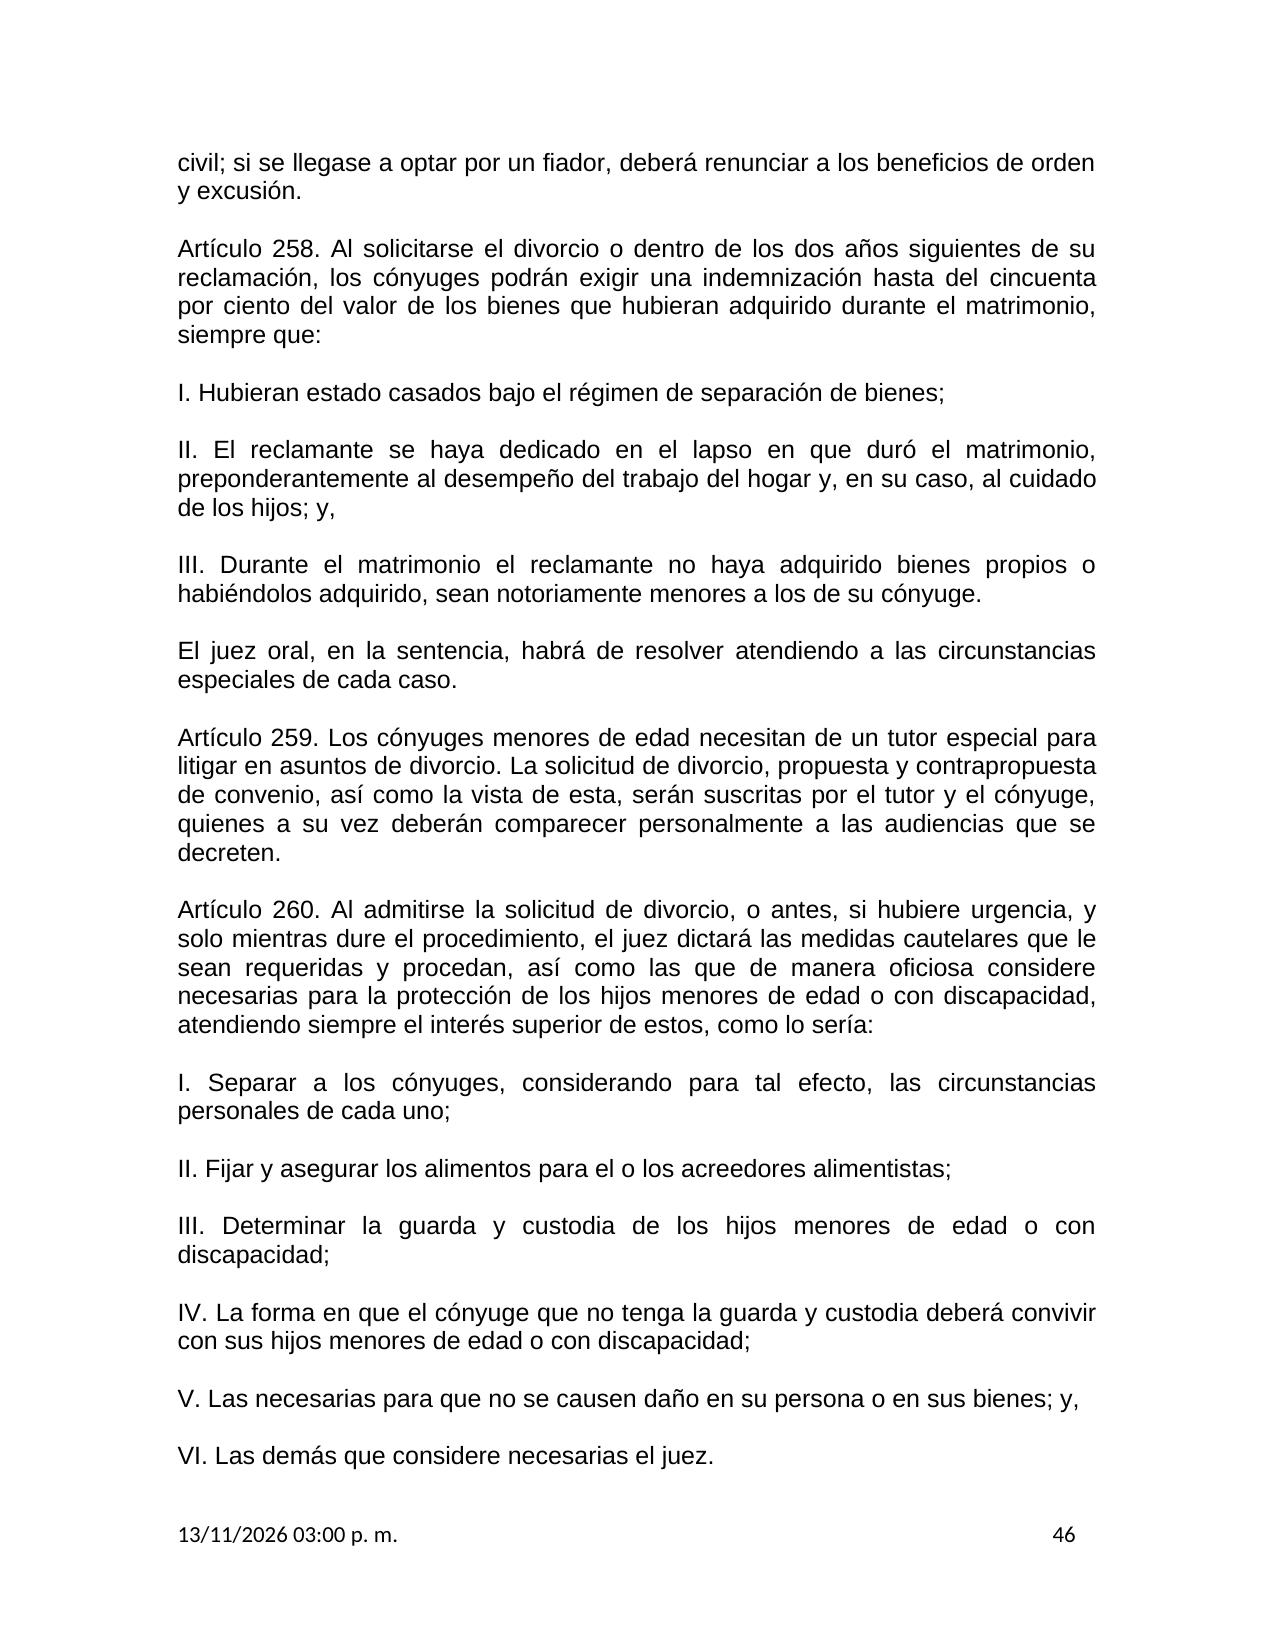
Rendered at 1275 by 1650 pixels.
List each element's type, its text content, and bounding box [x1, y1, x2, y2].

text IV. La forma en que el cónyuge que no tenga la guarda y custodia deberá convivir con sus hijos menores de edad o con discapacidad; [177, 1298, 1098, 1355]
text I. Hubieran estado casados bajo el régimen de separación de bienes; [177, 378, 1098, 406]
text II. El reclamante se haya dedicado en el lapso en que duró el matrimonio, preponderantemente al desempeño del trabajo del hogar y, en su caso, al cuidado de los hijos; y, [177, 435, 1098, 521]
text III. Durante el matrimonio el reclamante no haya adquirido bienes propios o habiéndolos adquirido, sean notoriamente menores a los de su cónyuge. [177, 550, 1098, 608]
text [177, 148, 1098, 205]
text I. Separar a los cónyuges, considerando para tal efecto, las circunstancias personales de cada uno; [177, 1068, 1098, 1125]
text VI. Las demás que considere necesarias el juez. [177, 1441, 1098, 1470]
text Artículo 259. Los cónyuges menores de edad necesitan de un tutor especial para litigar en asuntos de divorcio. La solicitud de divorcio, propuesta y contrapropuesta de convenio, así como la vista de esta, serán suscritas por el tutor y el cónyuge, quienes a su vez deberán comparecer personalmente a las audiencias que se decreten. [177, 723, 1098, 866]
text V. Las necesarias para que no se causen daño en su persona o en sus bienes; y, [177, 1384, 1098, 1413]
text Artículo 260. Al admitirse la solicitud de divorcio, o antes, si hubiere urgencia, y solo mientras dure el procedimiento, el juez dictará las medidas cautelares que le sean requeridas y procedan, así como las que de manera oficiosa considere necesarias para la protección de los hijos menores de edad o con discapacidad, atendiendo siempre el interés superior de estos, como lo sería: [177, 895, 1098, 1039]
text II. Fijar y asegurar los alimentos para el o los acreedores alimentistas; [177, 1154, 1098, 1183]
text III. Determinar la guarda y custodia de los hijos menores de edad o con discapacidad; [177, 1211, 1098, 1269]
text El juez oral, en la sentencia, habrá de resolver atendiendo a las circunstancias especiales de cada caso. [177, 636, 1098, 694]
text Artículo 258. Al solicitarse el divorcio o dentro de los dos años siguientes de su reclamación, los cónyuges podrán exigir una indemnización hasta del cincuenta por ciento del valor de los bienes que hubieran adquirido durante el matrimonio, siempre que: [177, 234, 1098, 349]
